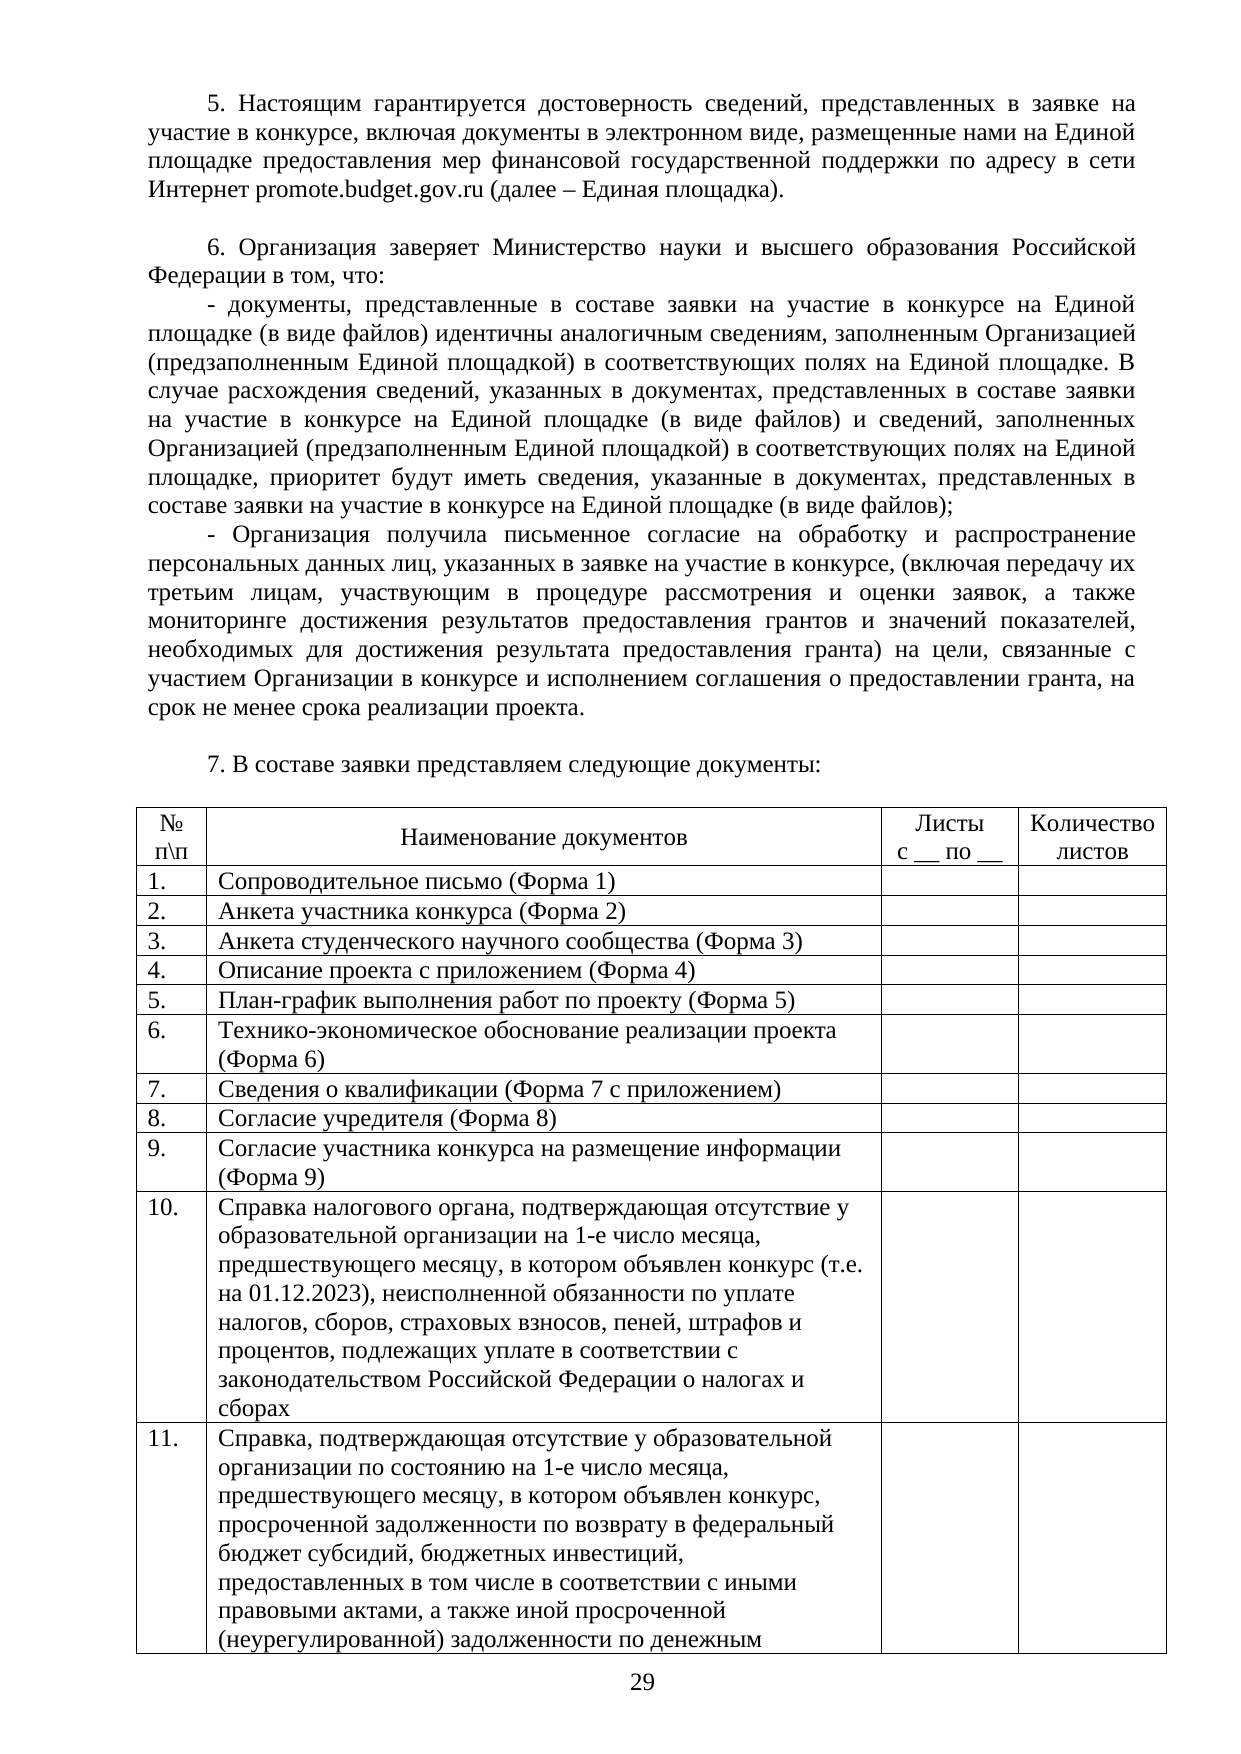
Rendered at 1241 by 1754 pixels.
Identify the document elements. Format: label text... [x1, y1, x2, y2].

text 6. Организация заверяет Министерство науки и высшего образования Российской Федерации в том, что: [148, 232, 1137, 289]
table_cell [882, 1133, 1018, 1191]
table_cell Согласие учредителя (Форма 8) [207, 1104, 881, 1132]
table_cell [1019, 985, 1166, 1014]
table_header Листы с __ по __ [882, 808, 1018, 865]
table_cell [1019, 1015, 1166, 1073]
table_cell [137, 956, 206, 984]
table_header Количество листов [1019, 808, 1166, 865]
table_cell [137, 1423, 206, 1653]
table_cell [137, 1074, 206, 1102]
table_cell Сведения о квалификации (Форма 7 с приложением) [207, 1074, 881, 1102]
text 5. Настоящим гарантируется достоверность сведений, представленных в заявке на участие в конкурсе, включая документы в электронном виде, размещенные нами на Единой площадке предоставления мер финансовой государственной поддержки по адресу в сети Интернет promote.budget.gov.ru (далее – Единая площадка). [148, 88, 1137, 203]
table_header № п\п [137, 808, 206, 865]
table_cell Сопроводительное письмо (Форма 1) [207, 866, 881, 895]
table_cell [882, 1015, 1018, 1073]
table_cell Анкета участника конкурса (Форма 2) [207, 896, 881, 925]
table_cell Технико-экономическое обоснование реализации проекта (Форма 6) [207, 1015, 881, 1073]
table_cell [137, 896, 206, 925]
table_cell [882, 1192, 1018, 1422]
table_cell Согласие участника конкурса на размещение информации (Форма 9) [207, 1133, 881, 1191]
table_cell [137, 985, 206, 1014]
table_cell [882, 866, 1018, 895]
table_cell Справка налогового органа, подтверждающая отсутствие у образовательной организации на 1-е число месяца, предшествующего месяцу, в котором объявлен конкурс (т.е. на 01.12.2023), неисполненной обязанности по уплате налогов, сборов, страховых взносов, пеней, штрафов и процентов, подлежащих уплате в соответствии с законодательством Российской Федерации о налогах и сборах [207, 1192, 881, 1422]
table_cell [207, 1423, 881, 1653]
table_cell [1019, 896, 1166, 925]
table_cell [1019, 1423, 1166, 1653]
text 7. В составе заявки представляем следующие документы: [148, 749, 1137, 778]
table_cell [882, 956, 1018, 984]
table_cell [882, 926, 1018, 954]
table_cell [137, 866, 206, 895]
table_cell План-график выполнения работ по проекту (Форма 5) [207, 985, 881, 1014]
table_cell [1019, 956, 1166, 984]
table_cell [882, 896, 1018, 925]
table_cell [882, 1074, 1018, 1102]
table_cell [1019, 1104, 1166, 1132]
table_header Наименование документов [207, 808, 881, 865]
table_cell [1019, 1133, 1166, 1191]
table_cell [1019, 866, 1166, 895]
table_cell Анкета студенческого научного сообщества (Форма 3) [207, 926, 881, 954]
table_cell Описание проекта с приложением (Форма 4) [207, 956, 881, 984]
table_cell [137, 1133, 206, 1191]
table_cell [1019, 926, 1166, 954]
table_cell [137, 1015, 206, 1073]
table_cell [137, 1104, 206, 1132]
text - Организация получила письменное согласие на обработку и распространение персональных данных лиц, указанных в заявке на участие в конкурсе, (включая передачу их третьим лицам, участвующим в процедуре рассмотрения и оценки заявок, а также мониторинге достижения результатов предоставления грантов и значений показателей, необходимых для достижения результата предоставления гранта) на цели, связанные с участием Организации в конкурсе и исполнением соглашения о предоставлении гранта, на срок не менее срока реализации проекта. [148, 519, 1137, 720]
table_cell [1019, 1192, 1166, 1422]
table_cell [882, 985, 1018, 1014]
table_cell [882, 1423, 1018, 1653]
table_cell [137, 1192, 206, 1422]
table_cell [137, 926, 206, 954]
table_cell [882, 1104, 1018, 1132]
table_cell [1019, 1074, 1166, 1102]
text - документы, представленные в составе заявки на участие в конкурсе на Единой площадке (в виде файлов) идентичны аналогичным сведениям, заполненным Организацией (предзаполненным Единой площадкой) в соответствующих полях на Единой площадке. В случае расхождения сведений, указанных в документах, представленных в составе заявки на участие в конкурсе на Единой площадке (в виде файлов) и сведений, заполненных Организацией (предзаполненным Единой площадкой) в соответствующих полях на Единой площадке, приоритет будут иметь сведения, указанные в документах, представленных в составе заявки на участие в конкурсе на Единой площадке (в виде файлов); [148, 289, 1137, 519]
